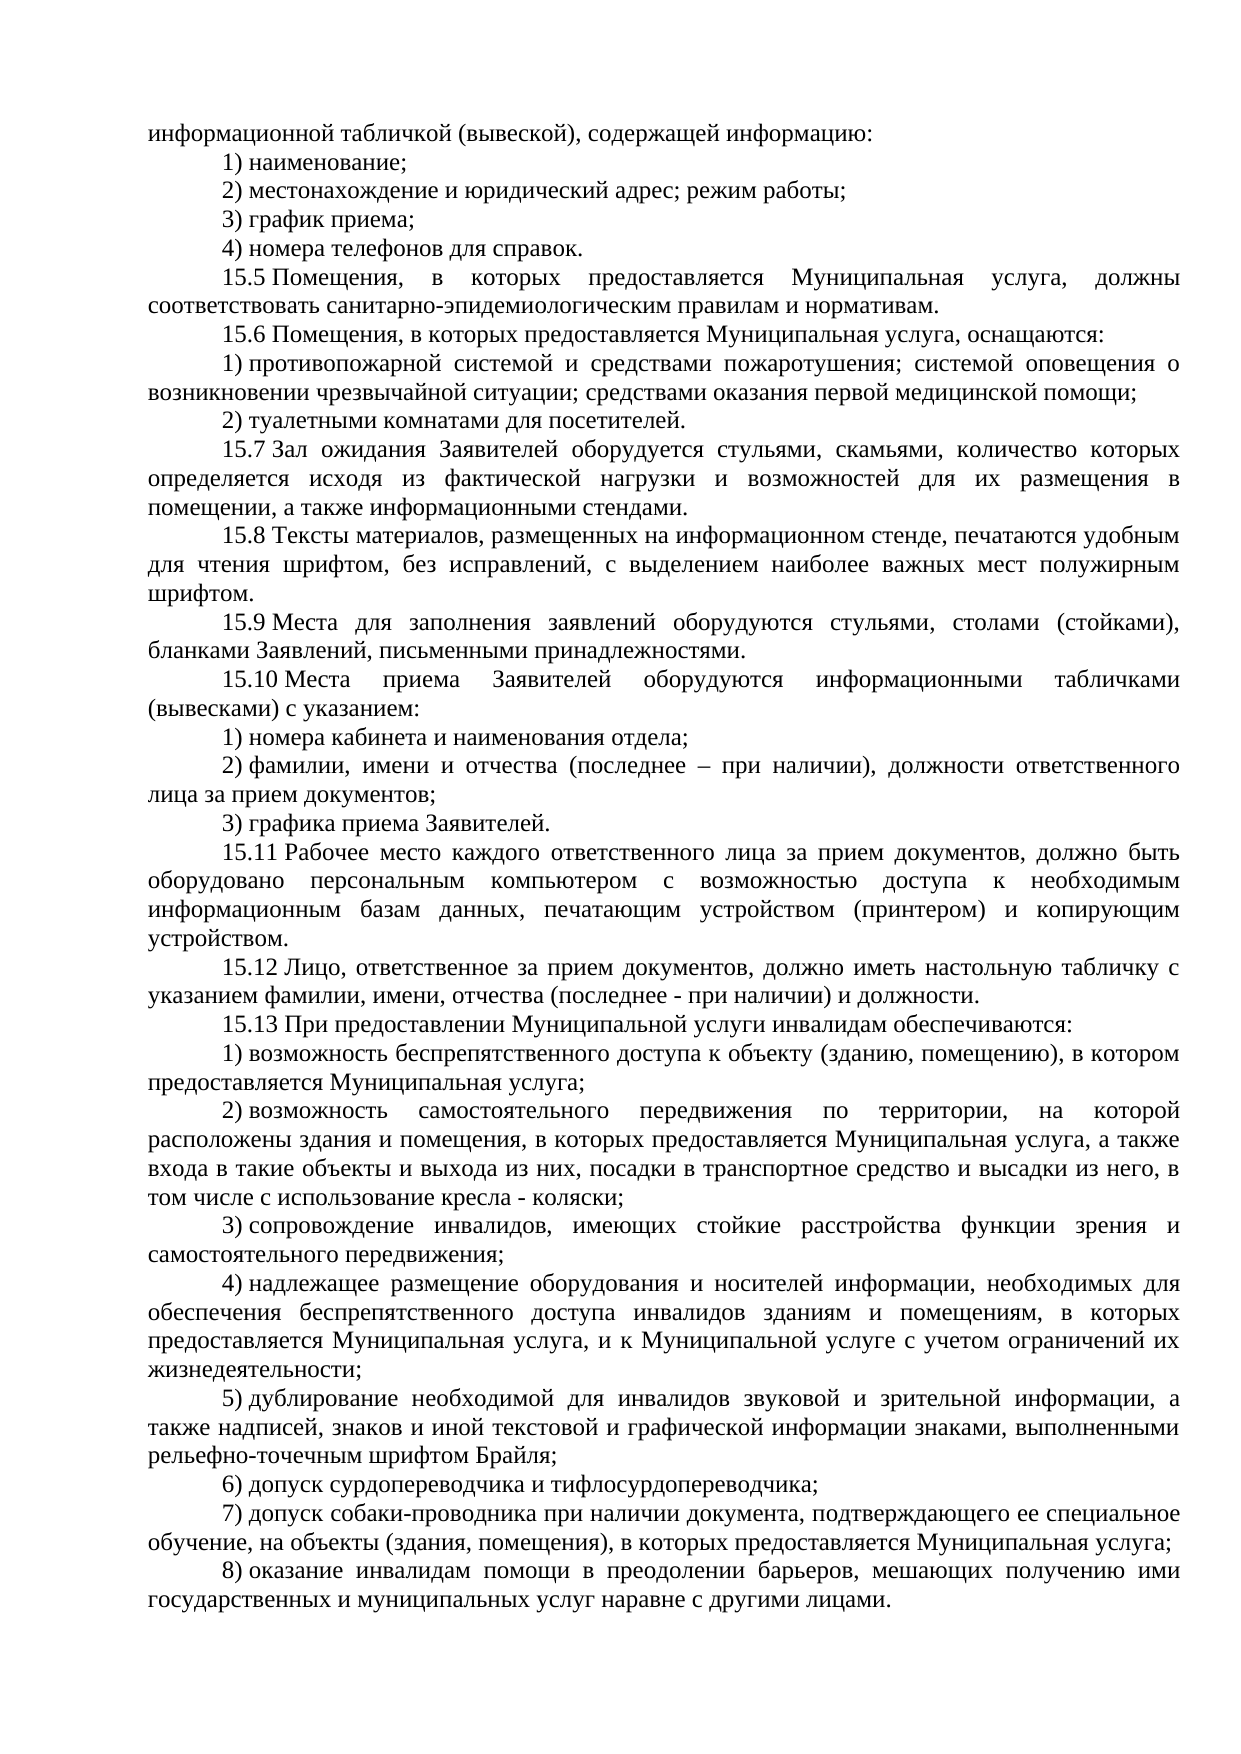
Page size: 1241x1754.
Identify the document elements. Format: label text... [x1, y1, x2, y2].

text 8) оказание инвалидам помощи в преодолении барьеров, мешающих получению ими государственных и муниципальных услуг наравне с другими лицами. [148, 1556, 1181, 1613]
text 1) возможность беспрепятственного доступа к объекту (зданию, помещению), в котором предоставляется Муниципальная услуга; [148, 1038, 1181, 1096]
text 2) возможность самостоятельного передвижения по территории, на которой расположены здания и помещения, в которых предоставляется Муниципальная услуга, а также входа в такие объекты и выхода из них, посадки в транспортное средство и высадки из него, в том числе с использование кресла - коляски; [148, 1096, 1181, 1211]
text 4) номера телефонов для справок. [148, 233, 1181, 262]
text 1) номера кабинета и наименования отдела; [148, 722, 1181, 751]
text 15.8 Тексты материалов, размещенных на информационном стенде, печатаются удобным для чтения шрифтом, без исправлений, с выделением наиболее важных мест полужирным шрифтом. [148, 521, 1181, 607]
text 15.12 Лицо, ответственное за прием документов, должно иметь настольную табличку с указанием фамилии, имени, отчества (последнее - при наличии) и должности. [148, 952, 1181, 1009]
text 1) наименование; [148, 147, 1181, 176]
text 3) график приема; [148, 204, 1181, 233]
text 2) туалетными комнатами для посетителей. [148, 406, 1181, 434]
text 15.6 Помещения, в которых предоставляется Муниципальная услуга, оснащаются: [148, 319, 1181, 348]
text 15.9 Места для заполнения заявлений оборудуются стульями, столами (стойками), бланками Заявлений, письменными принадлежностями. [148, 607, 1181, 664]
text 15.5 Помещения, в которых предоставляется Муниципальная услуга, должны соответствовать санитарно-эпидемиологическим правилам и нормативам. [148, 262, 1181, 319]
text 15.13 При предоставлении Муниципальной услуги инвалидам обеспечиваются: [148, 1009, 1181, 1038]
text 4) надлежащее размещение оборудования и носителей информации, необходимых для обеспечения беспрепятственного доступа инвалидов зданиям и помещениям, в которых предоставляется Муниципальная услуга, и к Муниципальной услуге с учетом ограничений их жизнедеятельности; [148, 1268, 1181, 1383]
text 3) сопровождение инвалидов, имеющих стойкие расстройства функции зрения и самостоятельного передвижения; [148, 1211, 1181, 1268]
text 6) допуск сурдопереводчика и тифлосурдопереводчика; [148, 1469, 1181, 1498]
text 15.10 Места приема Заявителей оборудуются информационными табличками (вывесками) с указанием: [148, 664, 1181, 722]
text 15.7 Зал ожидания Заявителей оборудуется стульями, скамьями, количество которых определяется исходя из фактической нагрузки и возможностей для их размещения в помещении, а также информационными стендами. [148, 434, 1181, 521]
text 1) противопожарной системой и средствами пожаротушения; системой оповещения о возникновении чрезвычайной ситуации; средствами оказания первой медицинской помощи; [148, 348, 1181, 406]
text 3) графика приема Заявителей. [148, 808, 1181, 837]
text 5) дублирование необходимой для инвалидов звуковой и зрительной информации, а также надписей, знаков и иной текстовой и графической информации знаками, выполненными рельефно-точечным шрифтом Брайля; [148, 1383, 1181, 1469]
text 15.11 Рабочее место каждого ответственного лица за прием документов, должно быть оборудовано персональным компьютером с возможностью доступа к необходимым информационным базам данных, печатающим устройством (принтером) и копирующим устройством. [148, 837, 1181, 952]
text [148, 118, 1181, 147]
text 2) местонахождение и юридический адрес; режим работы; [148, 176, 1181, 204]
text 2) фамилии, имени и отчества (последнее – при наличии), должности ответственного лица за прием документов; [148, 751, 1181, 808]
text 7) допуск собаки-проводника при наличии документа, подтверждающего ее специальное обучение, на объекты (здания, помещения), в которых предоставляется Муниципальная услуга; [148, 1498, 1181, 1556]
